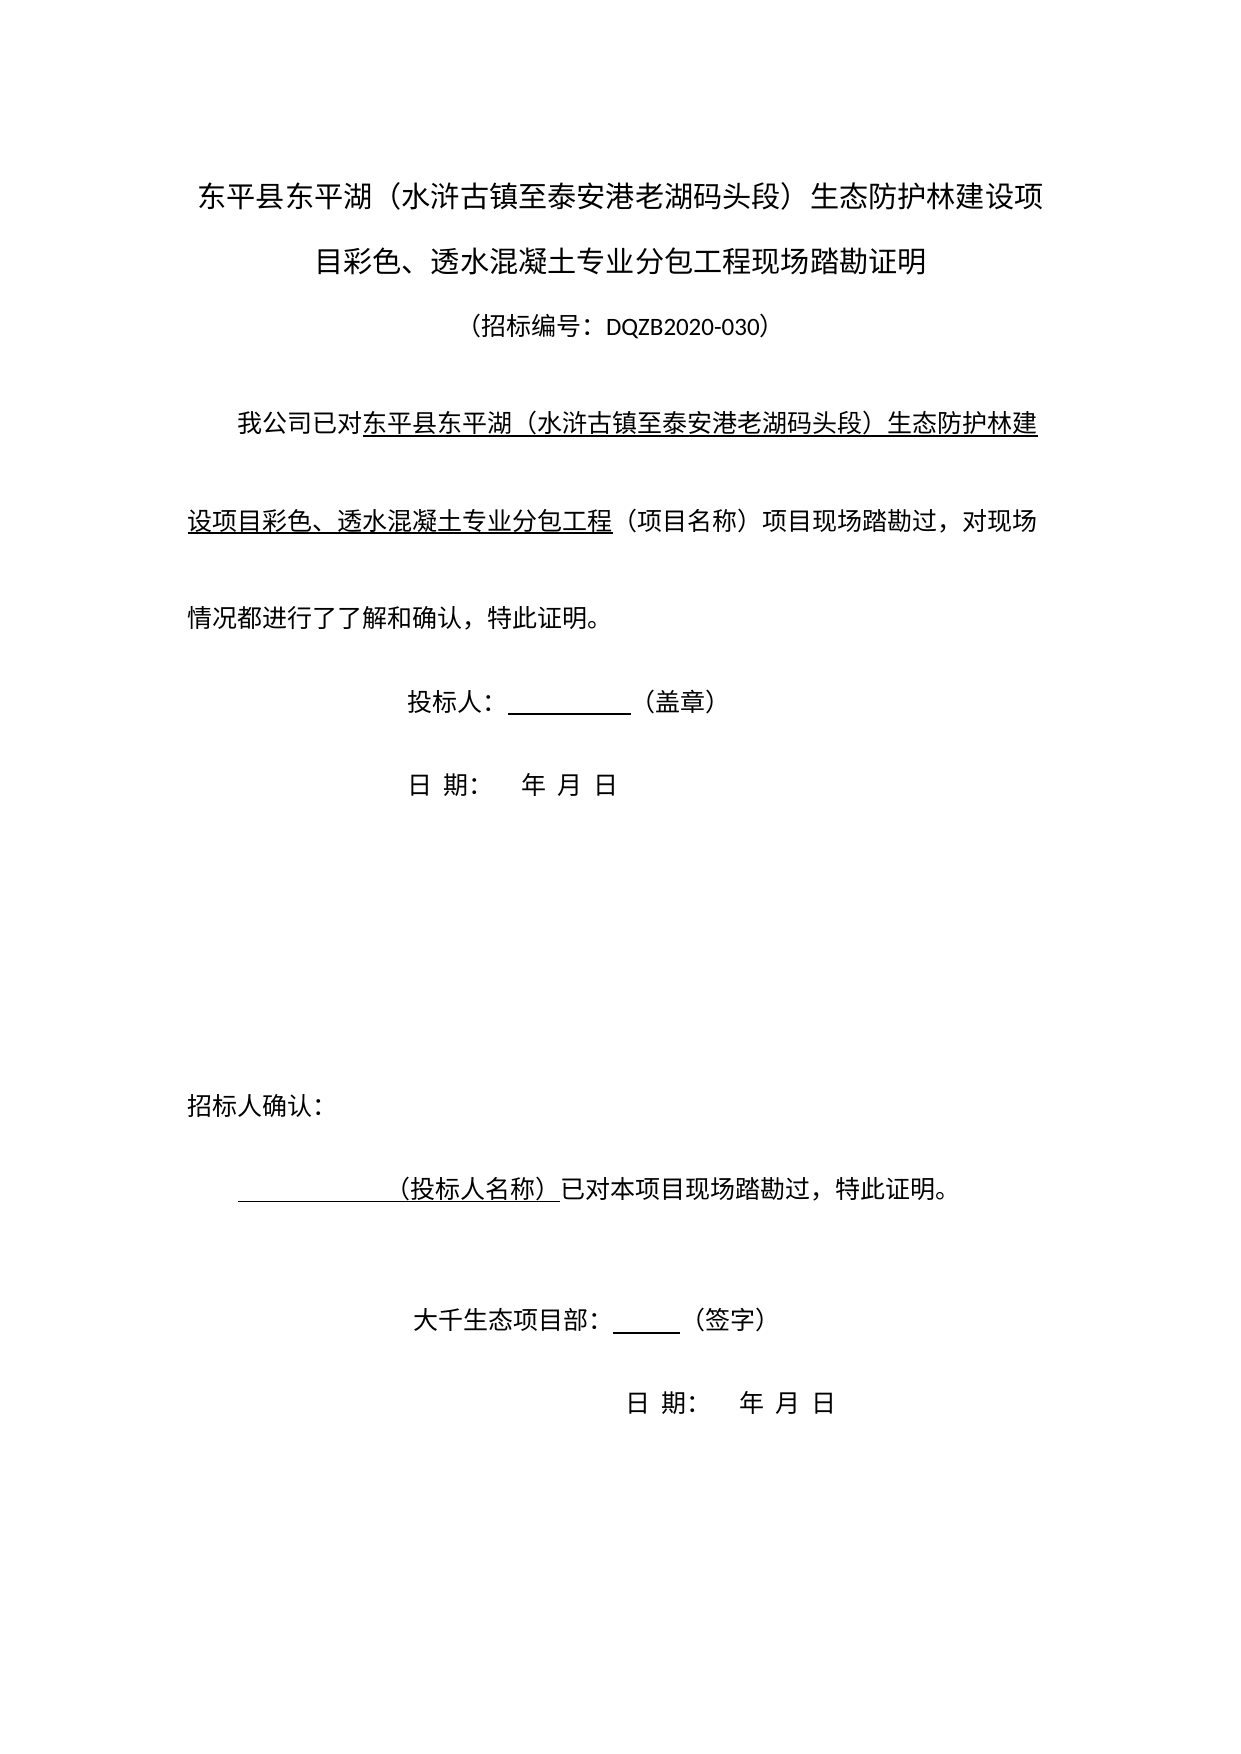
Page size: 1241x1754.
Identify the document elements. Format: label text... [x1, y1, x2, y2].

text （招标编号：DQZB2020-030） [187, 292, 1053, 357]
text （投标人名称）已对本项目现场踏勘过，特此证明。 [187, 1156, 1053, 1221]
text 日 期： 年 月 日 [187, 751, 1053, 816]
text 大千生态项目部： （签字） [187, 1286, 1053, 1351]
text 日 期： 年 月 日 [187, 1369, 1053, 1434]
text 招标人确认： [187, 1072, 1053, 1137]
text 投标人： （盖章） [187, 668, 1053, 733]
text 东平县东平湖（水浒古镇至泰安港老湖码头段）生态防护林建设项目彩色、透水混凝土专业分包工程现场踏勘证明 [187, 162, 1053, 292]
text 我公司已对东平县东平湖（水浒古镇至泰安港老湖码头段）生态防护林建设项目彩色、透水混凝土专业分包工程（项目名称）项目现场踏勘过，对现场情况都进行了了解和确认，特此证明。 [187, 389, 1053, 649]
